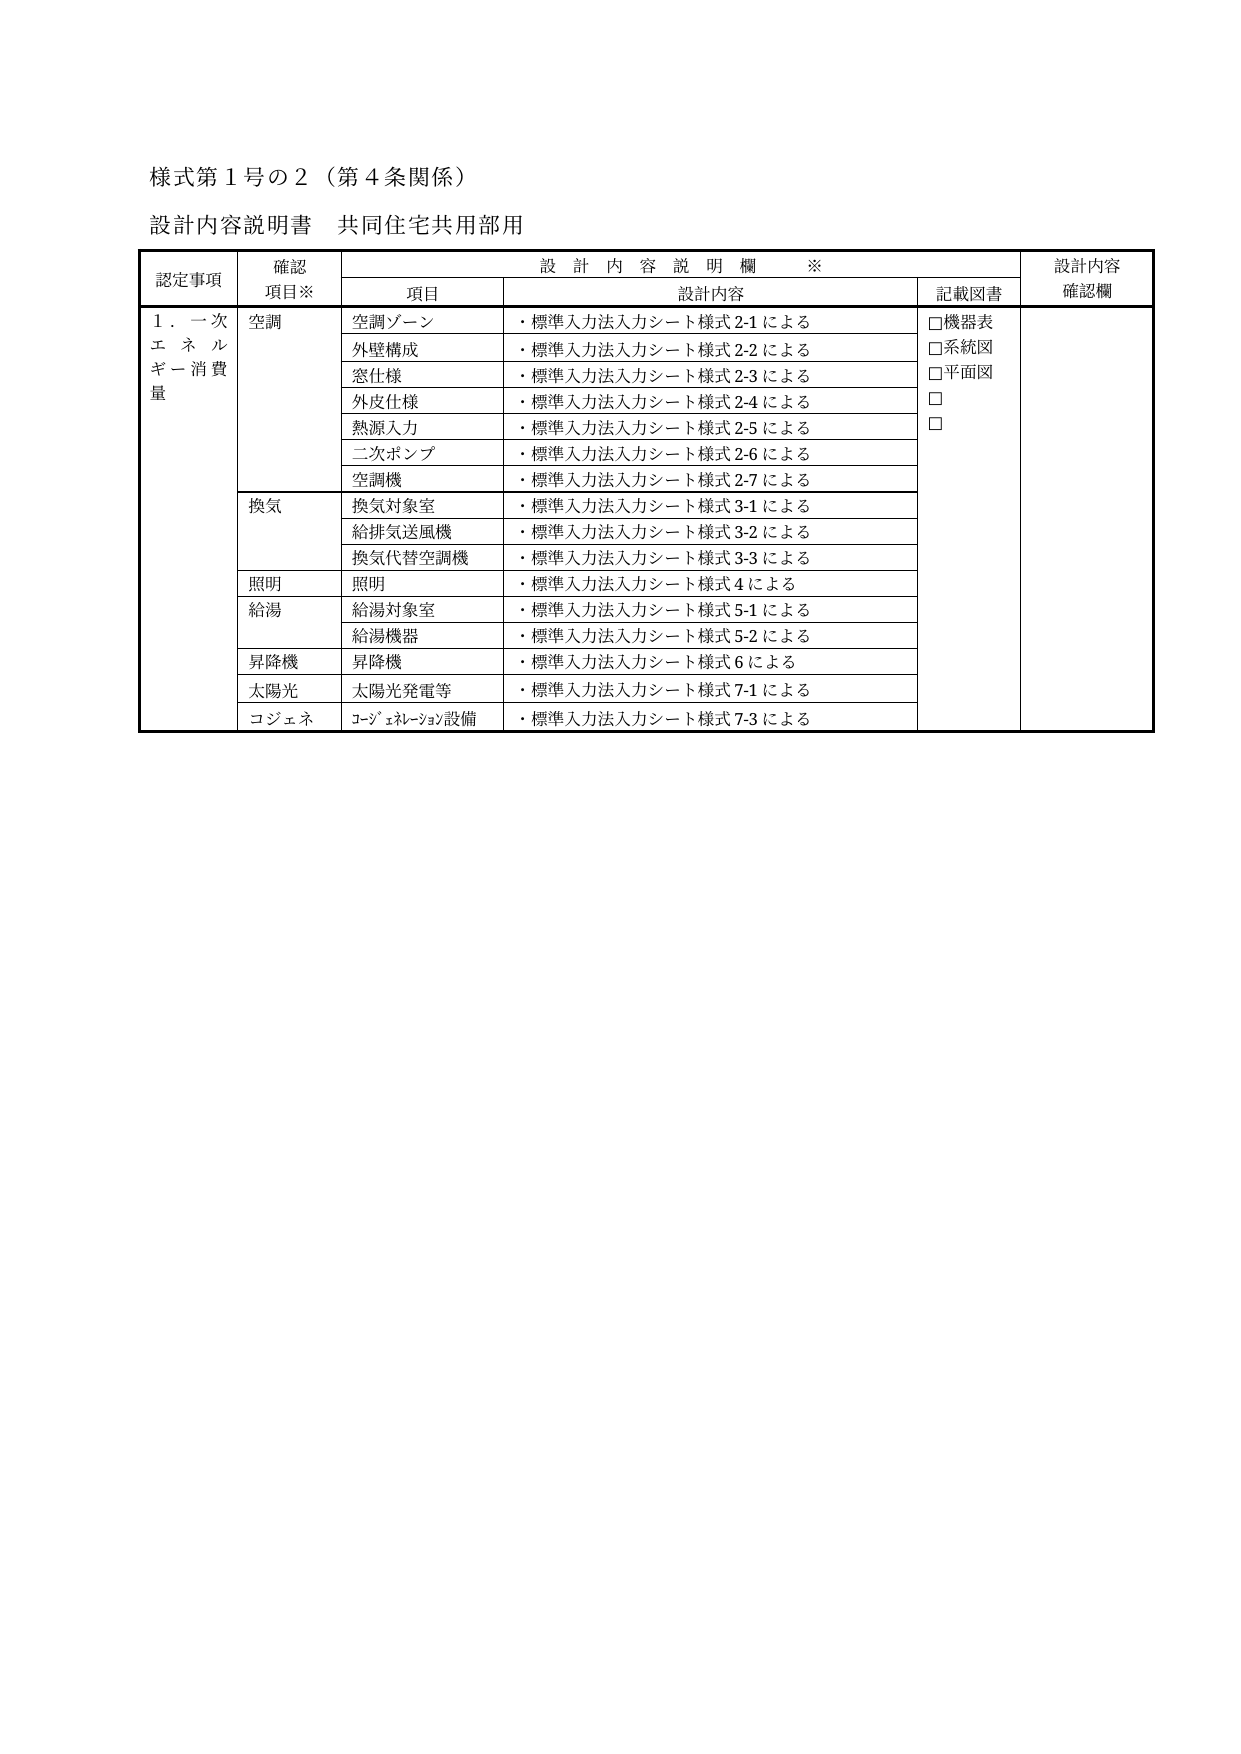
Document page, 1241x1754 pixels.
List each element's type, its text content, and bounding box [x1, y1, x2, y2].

table_cell ・標準入力法入力シート様式5-1による [504, 597, 917, 622]
table_header 設計内容 確認欄 [1021, 252, 1152, 305]
table_cell 熱源入力 [342, 414, 503, 439]
table_cell 太陽光 [238, 675, 341, 702]
table_cell ・標準入力法入力シート様式2-3による [504, 362, 917, 387]
table_cell ・標準入力法入力シート様式7-3による [504, 703, 917, 730]
table_cell 記載図書 [918, 278, 1020, 305]
table_cell 窓仕様 [342, 362, 503, 387]
table_cell 空調 [238, 308, 341, 491]
table_cell 照明 [238, 571, 341, 596]
table_cell ・標準入力法入力シート様式7-1による [504, 675, 917, 702]
table_cell 昇降機 [342, 649, 503, 674]
table_cell 設計内容 [504, 278, 917, 305]
table_cell ・標準入力法入力シート様式4による [504, 571, 917, 596]
table_cell 空調ゾーン [342, 308, 503, 333]
table_cell ・標準入力法入力シート様式5-2による [504, 623, 917, 648]
table_cell 外壁構成 [342, 334, 503, 361]
table_header 認定事項 [141, 252, 237, 305]
table_cell ・標準入力法入力シート様式2-4による [504, 388, 917, 413]
table_cell [1021, 308, 1152, 730]
table_cell 昇降機 [238, 649, 341, 674]
table_cell ・標準入力法入力シート様式2-7による [504, 466, 917, 491]
table_cell ・標準入力法入力シート様式6による [504, 649, 917, 674]
table_cell 給湯 [238, 597, 341, 648]
table_cell ・標準入力法入力シート様式3-2による [504, 519, 917, 543]
table_cell ・標準入力法入力シート様式2-5による [504, 414, 917, 439]
text 設計内容説明書 共同住宅共用部用 [149, 200, 1091, 249]
table_cell ・標準入力法入力シート様式3-3による [504, 545, 917, 569]
table_cell 外皮仕様 [342, 388, 503, 413]
table_cell 換気代替空調機 [342, 545, 503, 569]
table_cell 給湯対象室 [342, 597, 503, 622]
table_header 設 計 内 容 説 明 欄 ※ [342, 252, 1020, 277]
table_cell ・標準入力法入力シート様式2-2による [504, 334, 917, 361]
table_cell 二次ポンプ [342, 440, 503, 465]
table_cell ｺｰｼﾞｪﾈﾚｰｼｮﾝ設備 [342, 703, 503, 730]
text 様式第１号の２（第４条関係） [149, 152, 1091, 200]
table_header 確認 項目※ [238, 252, 341, 305]
table_cell ・標準入力法入力シート様式3-1による [504, 493, 917, 517]
table_cell ・標準入力法入力シート様式2-1による [504, 308, 917, 333]
table_cell １．一次エネルギー消費量 [141, 308, 237, 730]
table_cell □機器表 □系統図 □平面図 □ □ [918, 308, 1020, 730]
table_cell 給排気送風機 [342, 519, 503, 543]
table_cell コジェネ [238, 703, 341, 730]
table_cell 太陽光発電等 [342, 675, 503, 702]
table_cell 照明 [342, 571, 503, 596]
table_cell 換気対象室 [342, 493, 503, 517]
table_cell 換気 [238, 493, 341, 569]
table_cell 空調機 [342, 466, 503, 491]
table_cell ・標準入力法入力シート様式2-6による [504, 440, 917, 465]
table_cell 項目 [342, 278, 503, 305]
table_cell 給湯機器 [342, 623, 503, 648]
